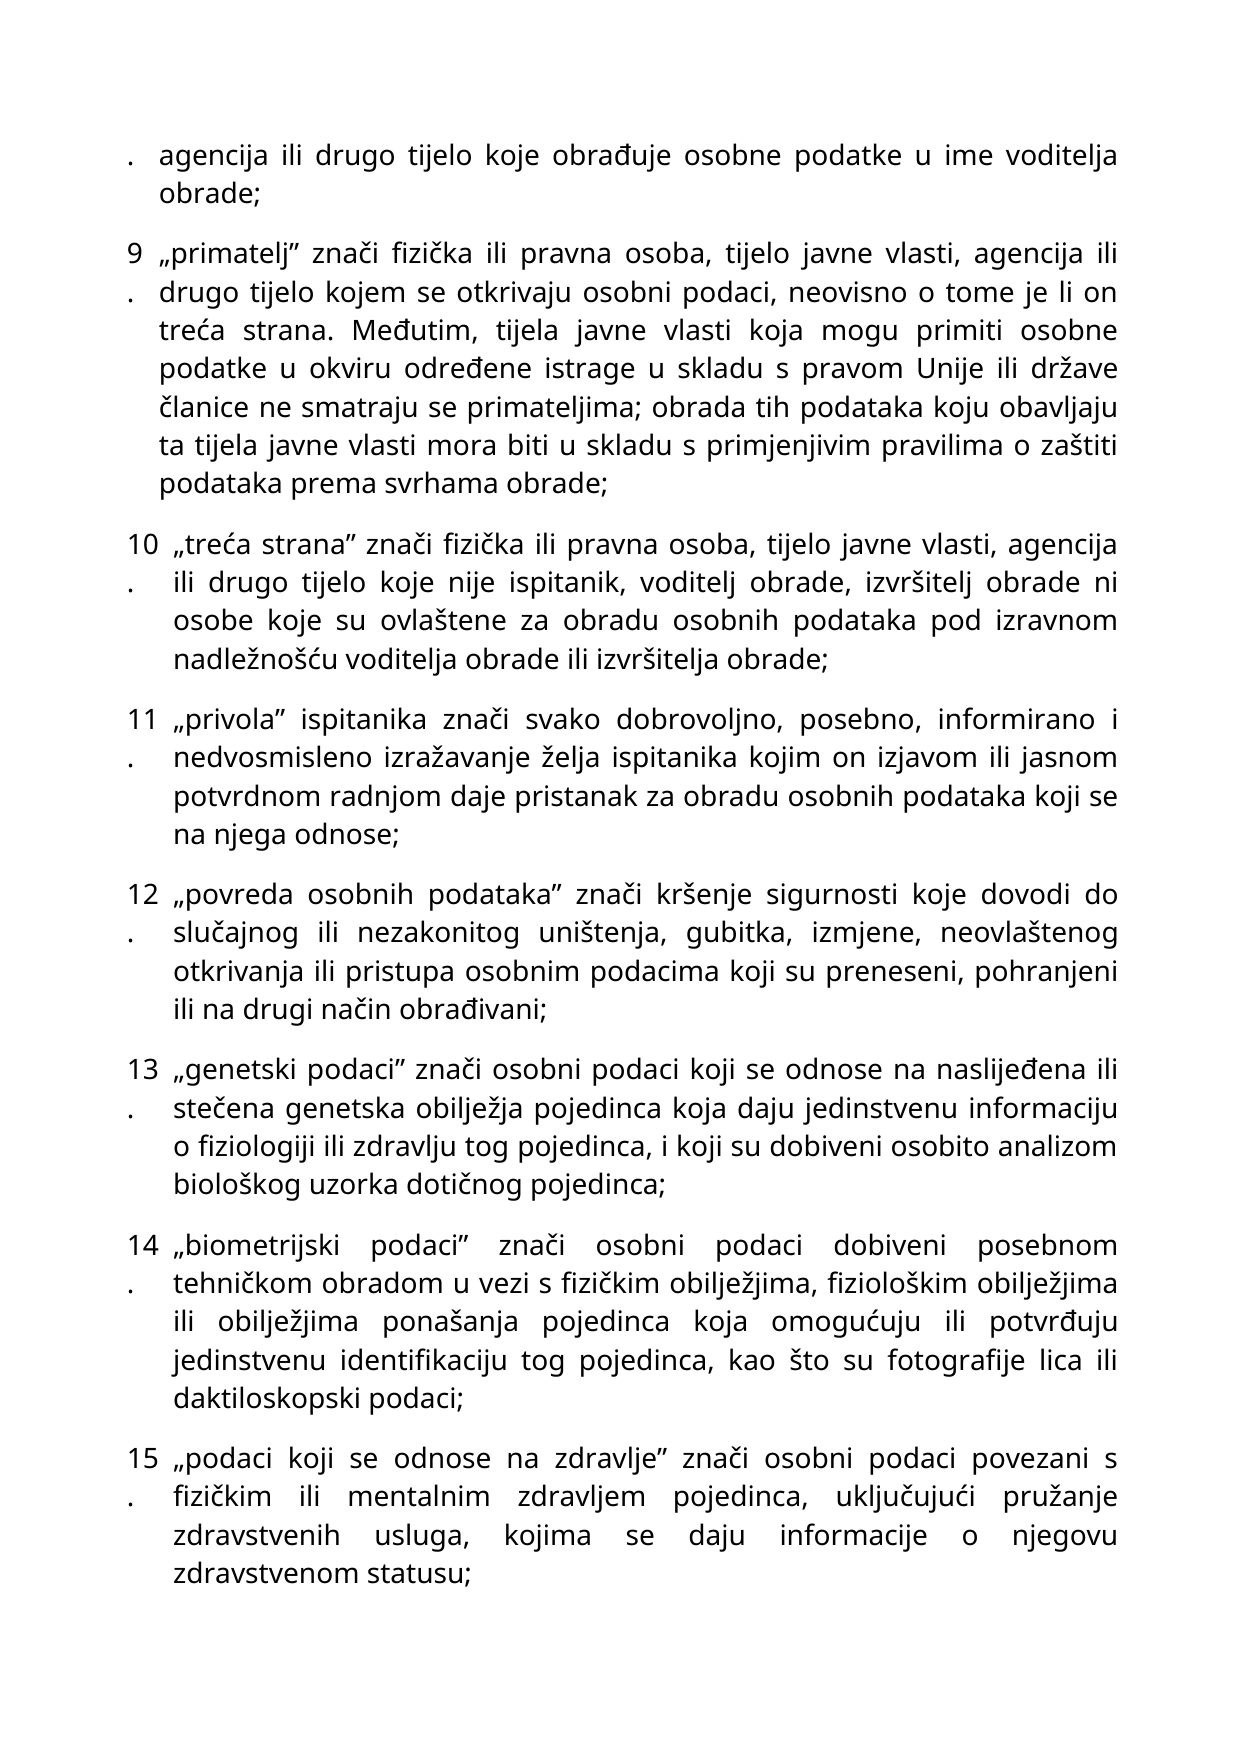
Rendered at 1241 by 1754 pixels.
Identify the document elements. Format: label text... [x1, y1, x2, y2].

table_header „genetski podaci” znači osobni podaci koji se odnose na naslijeđena ili stečena genetska obilježja pojedinca koja daju jedinstvenu informaciju o fiziologiji ili zdravlju tog pojedinca, i koji su dobiveni osobito analizom biološkog uzorka dotičnog pojedinca; [166, 1034, 1122, 1206]
table_header „primatelj” znači fizička ili pravna osoba, tijelo javne vlasti, agencija ili drugo tijelo kojem se otkrivaju osobni podaci, neovisno o tome je li on treća strana. Međutim, tijela javne vlasti koja mogu primiti osobne podatke u okviru određene istrage u skladu s pravom Unije ili države članice ne smatraju se primateljima; obrada tih podataka koju obavljaju ta tijela javne vlasti mora biti u skladu s primjenjivim pravilima o zaštiti podataka prema svrhama obrade; [152, 218, 1122, 505]
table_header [152, 120, 1122, 215]
table_header 14. [120, 1209, 164, 1420]
table_header „biometrijski podaci” znači osobni podaci dobiveni posebnom tehničkom obradom u vezi s fizičkim obilježjima, fiziološkim obilježjima ili obilježjima ponašanja pojedinca koja omogućuju ili potvrđuju jedinstvenu identifikaciju tog pojedinca, kao što su fotografije lica ili daktiloskopski podaci; [166, 1209, 1122, 1420]
table_header 13. [120, 1034, 164, 1206]
table_header „povreda osobnih podataka” znači kršenje sigurnosti koje dovodi do slučajnog ili nezakonitog uništenja, gubitka, izmjene, neovlaštenog otkrivanja ili pristupa osobnim podacima koji su preneseni, pohranjeni ili na drugi način obrađivani; [166, 859, 1122, 1031]
table_header 15. [120, 1423, 164, 1595]
table_header 11. [120, 684, 164, 856]
table_header 12. [120, 859, 164, 1031]
table_header 9. [120, 218, 150, 505]
table_header „podaci koji se odnose na zdravlje” znači osobni podaci povezani s fizičkim ili mentalnim zdravljem pojedinca, uključujući pružanje zdravstvenih usluga, kojima se daju informacije o njegovu zdravstvenom statusu; [166, 1423, 1122, 1595]
table_header 8. [120, 120, 150, 215]
table_header 10. [120, 508, 165, 681]
table_header „privola” ispitanika znači svako dobrovoljno, posebno, informirano i nedvosmisleno izražavanje želja ispitanika kojim on izjavom ili jasnom potvrdnom radnjom daje pristanak za obradu osobnih podataka koji se na njega odnose; [166, 684, 1122, 856]
table_header „treća strana” znači fizička ili pravna osoba, tijelo javne vlasti, agencija ili drugo tijelo koje nije ispitanik, voditelj obrade, izvršitelj obrade ni osobe koje su ovlaštene za obradu osobnih podataka pod izravnom nadležnošću voditelja obrade ili izvršitelja obrade; [166, 508, 1122, 681]
